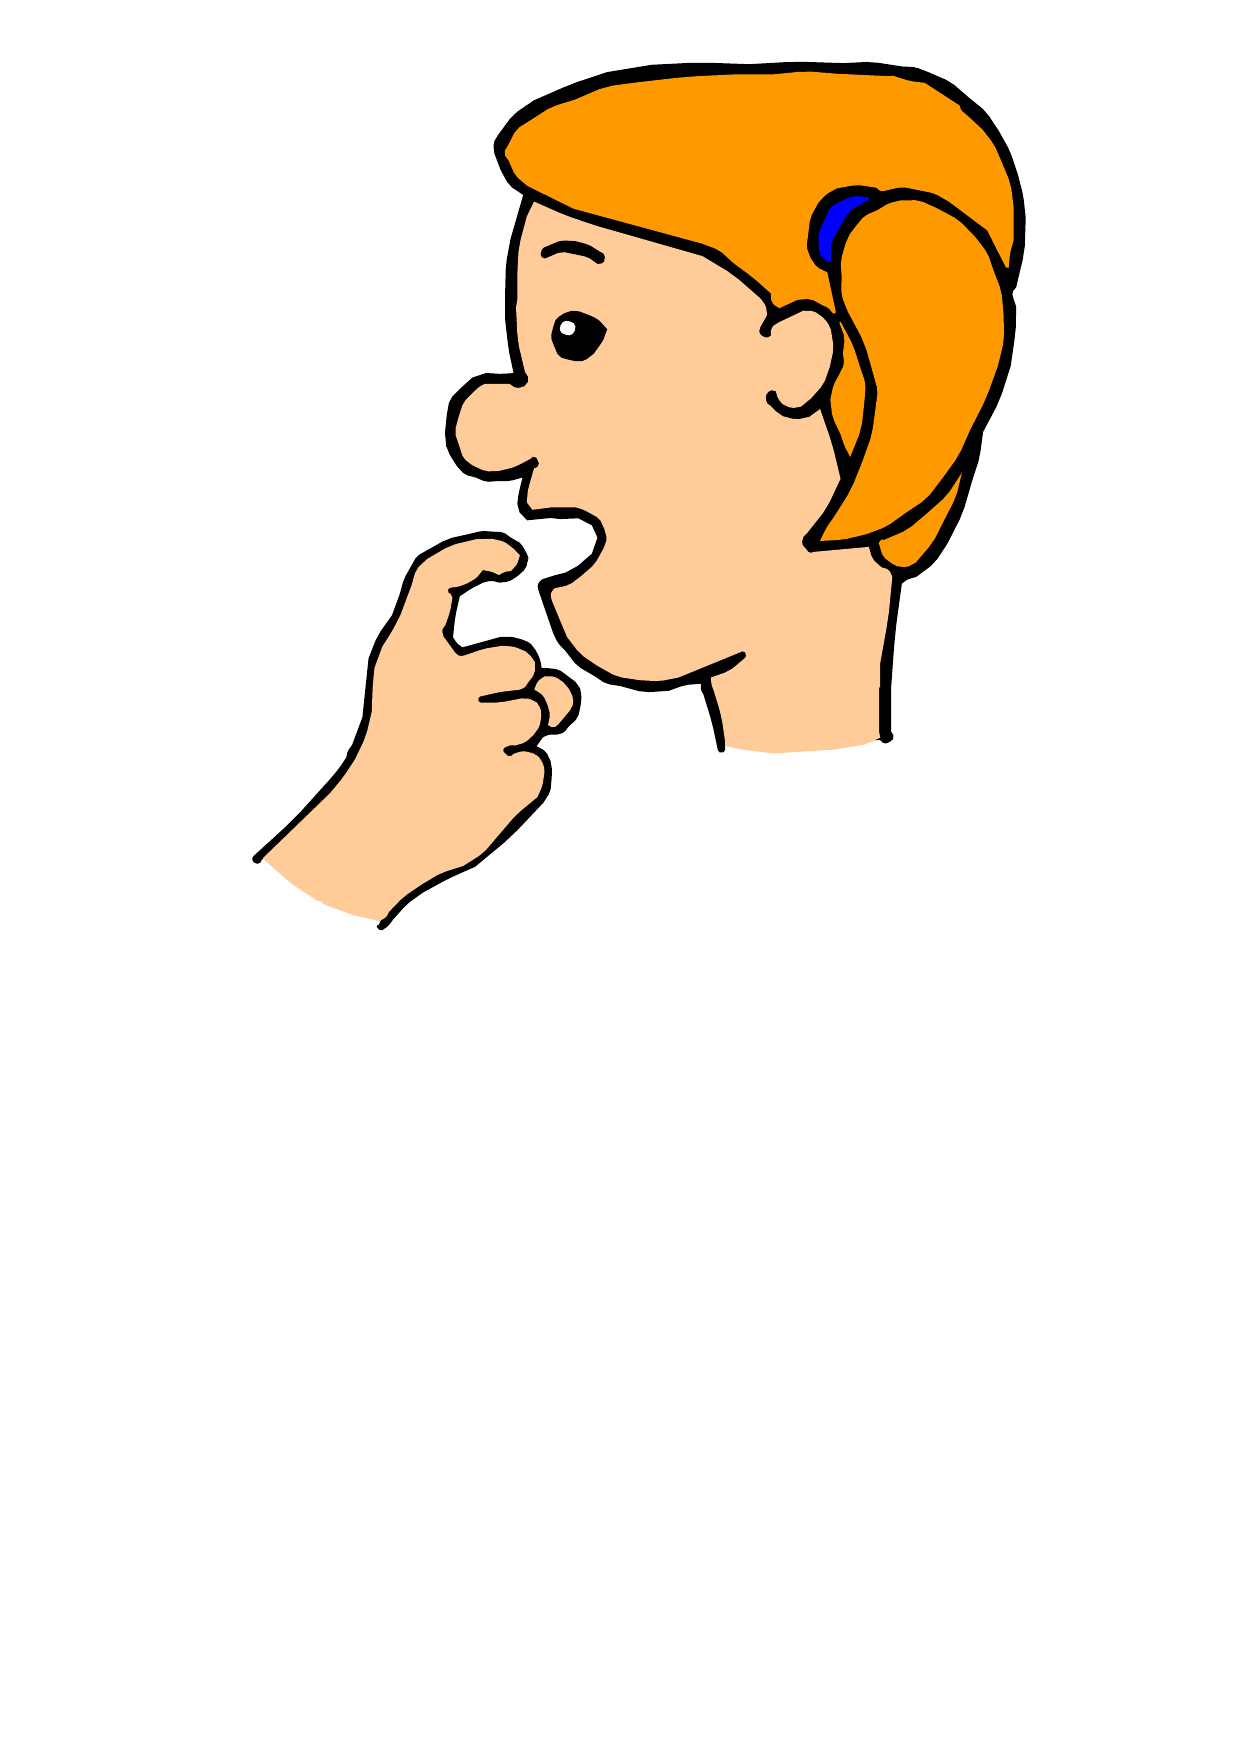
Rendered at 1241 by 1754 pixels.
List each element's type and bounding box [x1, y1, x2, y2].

table_cell [130, 30, 1148, 963]
